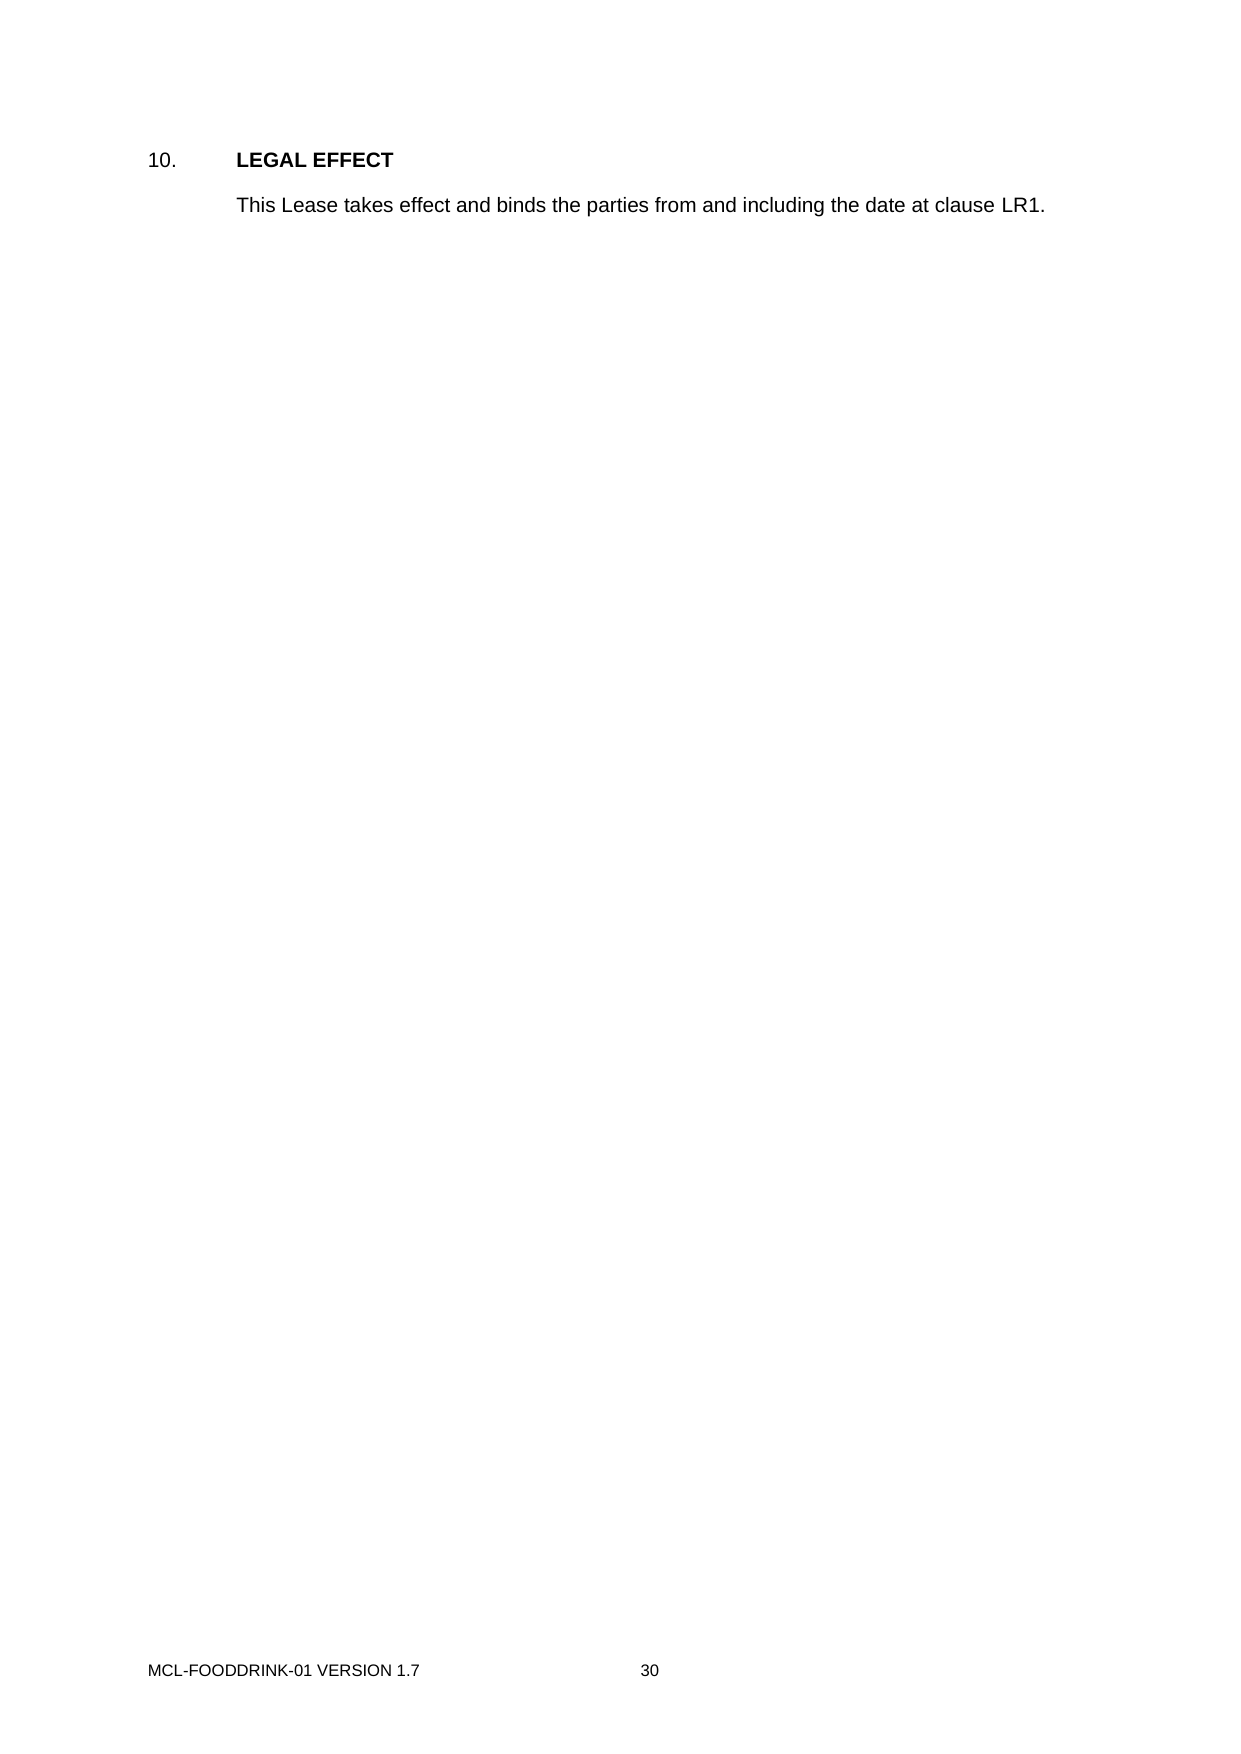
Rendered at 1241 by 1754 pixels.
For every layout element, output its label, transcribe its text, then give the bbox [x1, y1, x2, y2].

text This Lease takes effect and binds the parties from and including the date at clause LR1. [236, 193, 1093, 217]
subtitle LEGAL EFFECT [148, 148, 1093, 172]
